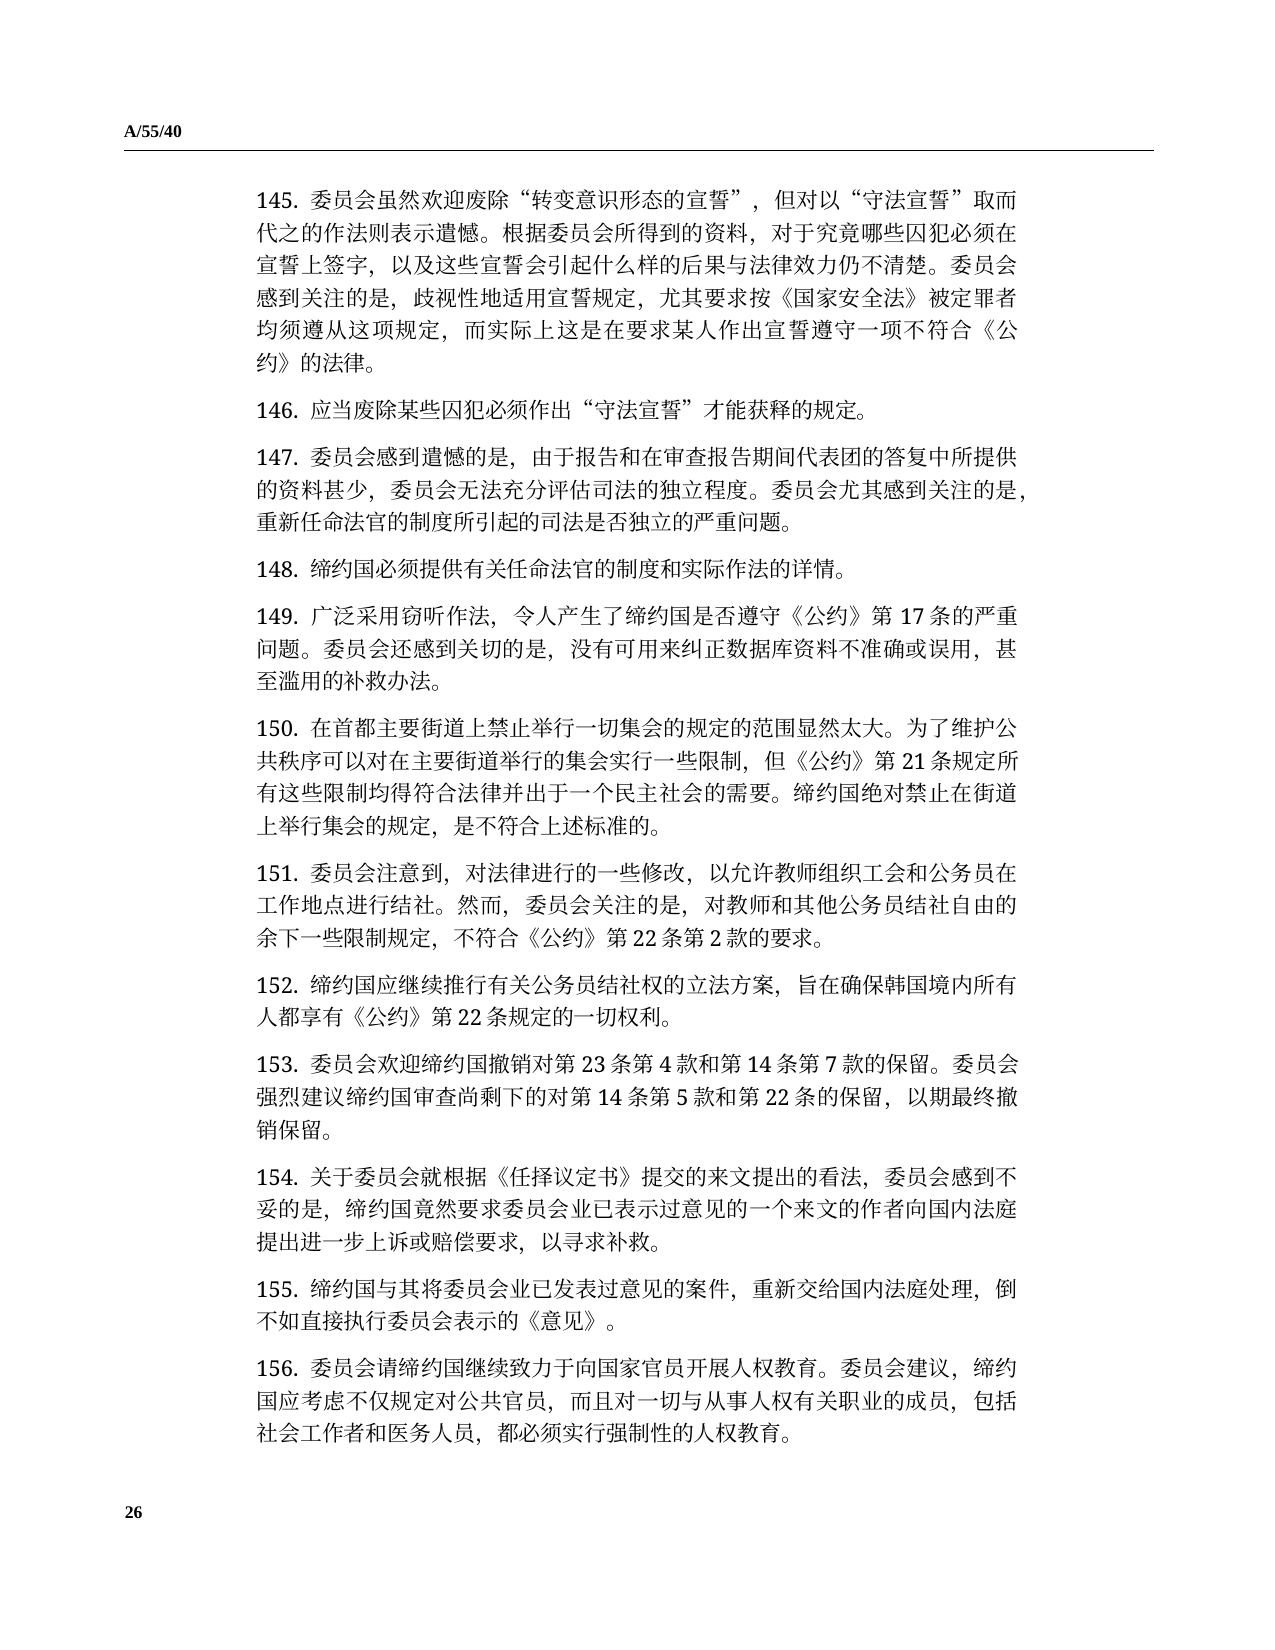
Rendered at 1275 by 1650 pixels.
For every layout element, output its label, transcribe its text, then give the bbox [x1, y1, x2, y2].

text 155. 缔约国与其将委员会业已发表过意见的案件，重新交给国内法庭处理，倒不如直接执行委员会表示的《意见》。 [256, 1271, 1019, 1336]
text 146. 应当废除某些囚犯必须作出“守法宣誓”才能获释的规定。 [256, 393, 1019, 425]
text 153. 委员会欢迎缔约国撤销对第23条第4款和第14条第7款的保留。委员会强烈建议缔约国审查尚剩下的对第14条第5款和第22条的保留，以期最终撤销保留。 [256, 1047, 1019, 1145]
text 147. 委员会感到遣憾的是，由于报告和在审查报告期间代表团的答复中所提供的资料甚少，委员会无法充分评估司法的独立程度。委员会尤其感到关注的是，重新任命法官的制度所引起的司法是否独立的严重问题。 [256, 440, 1019, 537]
text 154. 关于委员会就根据《任择议定书》提交的来文提出的看法，委员会感到不妥的是，缔约国竟然要求委员会业已表示过意见的一个来文的作者向国内法庭提出进一步上诉或赔偿要求，以寻求补救。 [256, 1159, 1019, 1257]
text 150. 在首都主要街道上禁止举行一切集会的规定的范围显然太大。为了维护公共秩序可以对在主要街道举行的集会实行一些限制，但《公约》第21条规定所有这些限制均得符合法律并出于一个民主社会的需要。缔约国绝对禁止在街道上举行集会的规定，是不符合上述标准的。 [256, 711, 1019, 841]
text 145. 委员会虽然欢迎废除“转变意识形态的宣誓”，但对以“守法宣誓”取而代之的作法则表示遣憾。根据委员会所得到的资料，对于究竟哪些囚犯必须在宣誓上签字，以及这些宣誓会引起什么样的后果与法律效力仍不清楚。委员会感到关注的是，歧视性地适用宣誓规定，尤其要求按《国家安全法》被定罪者均须遵从这项规定，而实际上这是在要求某人作出宣誓遵守一项不符合《公约》的法律。 [256, 183, 1019, 378]
text 148. 缔约国必须提供有关任命法官的制度和实际作法的详情。 [256, 552, 1019, 584]
text 156. 委员会请缔约国继续致力于向国家官员开展人权教育。委员会建议，缔约国应考虑不仅规定对公共官员，而且对一切与从事人权有关职业的成员，包括社会工作者和医务人员，都必须实行强制性的人权教育。 [256, 1351, 1019, 1448]
text 151. 委员会注意到，对法律进行的一些修改，以允许教师组织工会和公务员在工作地点进行结社。然而，委员会关注的是，对教师和其他公务员结社自由的余下一些限制规定，不符合《公约》第22条第2款的要求。 [256, 856, 1019, 953]
text 149. 广泛采用窃听作法，令人产生了缔约国是否遵守《公约》第17条的严重问题。委员会还感到关切的是，没有可用来纠正数据库资料不准确或误用，甚至滥用的补救办法。 [256, 599, 1019, 696]
text 152. 缔约国应继续推行有关公务员结社权的立法方案，旨在确保韩国境内所有人都享有《公约》第22条规定的一切权利。 [256, 968, 1019, 1033]
